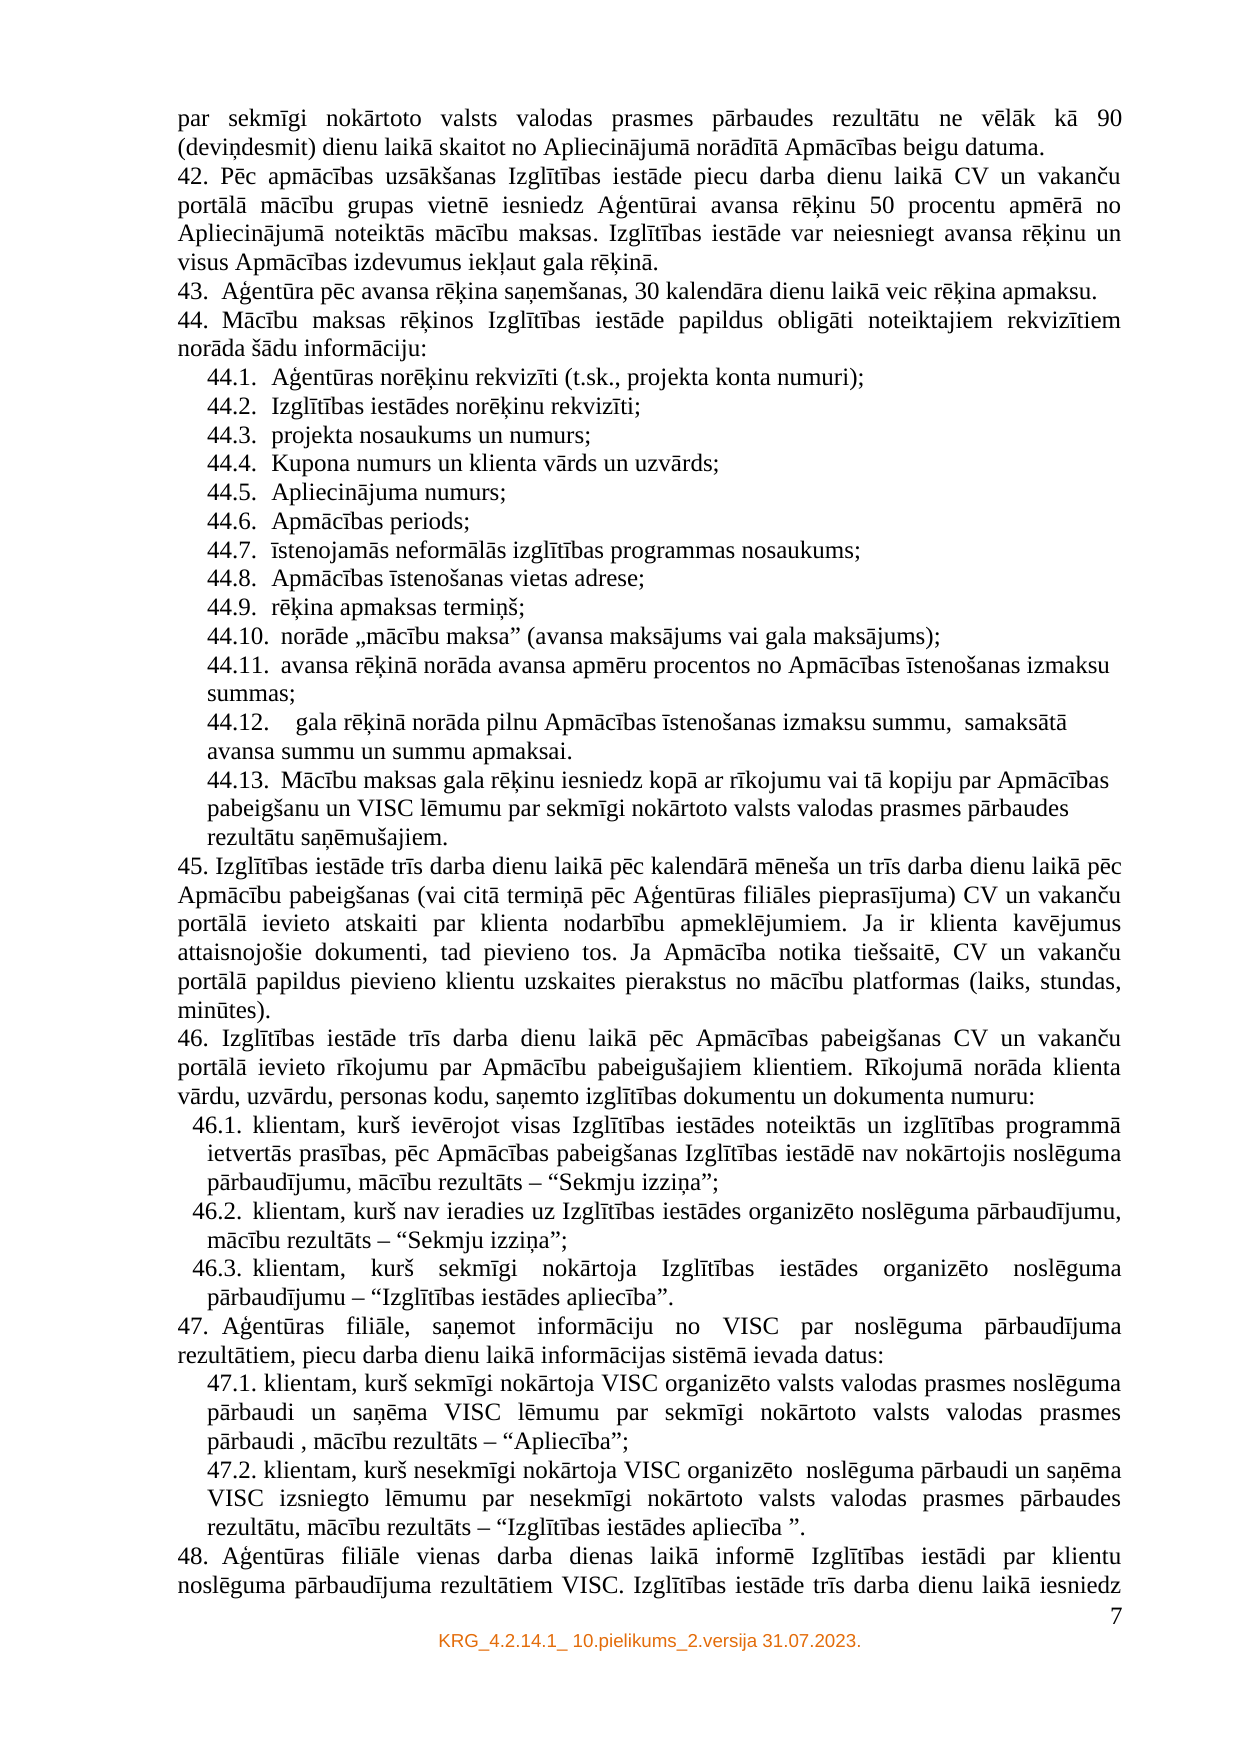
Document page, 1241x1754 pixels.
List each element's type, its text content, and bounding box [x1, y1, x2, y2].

list klientam, kurš ievērojot visas Izglītības iestādes noteiktās un izglītības programmā ietvertās prasības, pēc Apmācības pabeigšanas Izglītības iestādē nav nokārtojis noslēguma pārbaudījumu, mācību rezultāts – “Sekmju izziņa”; [192, 1110, 1122, 1196]
list klientam, kurš sekmīgi nokārtoja Izglītības iestādes organizēto noslēguma pārbaudījumu – “Izglītības iestādes apliecība”. [192, 1253, 1122, 1311]
text 43. Aģentūra pēc avansa rēķina saņemšanas, 30 kalendāra dienu laikā veic rēķina apmaksu. [177, 276, 1122, 305]
list Aģentūras norēķinu rekvizīti (t.sk., projekta konta numuri); [207, 362, 1122, 391]
list Apmācības periods; [207, 506, 1122, 535]
list īstenojamās neformālās izglītības programmas nosaukums; [207, 535, 1122, 563]
list Apmācības īstenošanas vietas adrese; [207, 563, 1122, 592]
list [177, 103, 1122, 161]
text 42. Pēc apmācības uzsākšanas Izglītības iestāde piecu darba dienu laikā CV un vakanču portālā mācību grupas vietnē iesniedz Aģentūrai avansa rēķinu 50 procentu apmērā no Apliecinājumā noteiktās mācību maksas. Izglītības iestāde var neiesniegt avansa rēķinu un visus Apmācības izdevumus iekļaut gala rēķinā. [177, 161, 1122, 276]
list 47.1. klientam, kurš sekmīgi nokārtoja VISC organizēto valsts valodas prasmes noslēguma pārbaudi un saņēma VISC lēmumu par sekmīgi nokārtoto valsts valodas prasmes pārbaudi , mācību rezultāts – “Apliecība”; [207, 1368, 1122, 1455]
list Apliecinājuma numurs; [207, 477, 1122, 506]
list avansa rēķinā norāda avansa apmēru procentos no Apmācības īstenošanas izmaksu summas; [207, 650, 1122, 707]
list Mācību maksas gala rēķinu iesniedz kopā ar rīkojumu vai tā kopiju par Apmācības pabeigšanu un VISC lēmumu par sekmīgi nokārtoto valsts valodas prasmes pārbaudes rezultātu saņēmušajiem. [207, 765, 1122, 851]
list 47.2. klientam, kurš nesekmīgi nokārtoja VISC organizēto noslēguma pārbaudi un saņēma VISC izsniegto lēmumu par nesekmīgi nokārtoto valsts valodas prasmes pārbaudes rezultātu, mācību rezultāts – “Izglītības iestādes apliecība ”. [207, 1455, 1122, 1541]
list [177, 1541, 1122, 1598]
list Mācību maksas rēķinos Izglītības iestāde papildus obligāti noteiktajiem rekvizītiem norāda šādu informāciju: [177, 305, 1122, 362]
list norāde „mācību maksa” (avansa maksājums vai gala maksājums); [207, 621, 1122, 650]
text 45. Izglītības iestāde trīs darba dienu laikā pēc kalendārā mēneša un trīs darba dienu laikā pēc Apmācību pabeigšanas (vai citā termiņā pēc Aģentūras filiāles pieprasījuma) CV un vakanču portālā ievieto atskaiti par klienta nodarbību apmeklējumiem. Ja ir klienta kavējumus attaisnojošie dokumenti, tad pievieno tos. Ja Apmācība notika tiešsaitē, CV un vakanču portālā papildus pievieno klientu uzskaites pierakstus no mācību platformas (laiks, stundas, minūtes). [177, 851, 1122, 1023]
list rēķina apmaksas termiņš; [207, 592, 1122, 621]
list projekta nosaukums un numurs; [207, 420, 1122, 448]
list Izglītības iestādes norēķinu rekvizīti; [207, 391, 1122, 420]
list gala rēķinā norāda pilnu Apmācības īstenošanas izmaksu summu, samaksātā avansa summu un summu apmaksai. [207, 707, 1122, 765]
list Izglītības iestāde trīs darba dienu laikā pēc Apmācības pabeigšanas CV un vakanču portālā ievieto rīkojumu par Apmācību pabeigušajiem klientiem. Rīkojumā norāda klienta vārdu, uzvārdu, personas kodu, saņemto izglītības dokumentu un dokumenta numuru: [177, 1023, 1122, 1110]
list Kupona numurs un klienta vārds un uzvārds; [207, 448, 1122, 477]
list klientam, kurš nav ieradies uz Izglītības iestādes organizēto noslēguma pārbaudījumu, mācību rezultāts – “Sekmju izziņa”; [192, 1196, 1122, 1253]
list Aģentūras filiāle, saņemot informāciju no VISC par noslēguma pārbaudījuma rezultātiem, piecu darba dienu laikā informācijas sistēmā ievada datus: [177, 1311, 1122, 1368]
